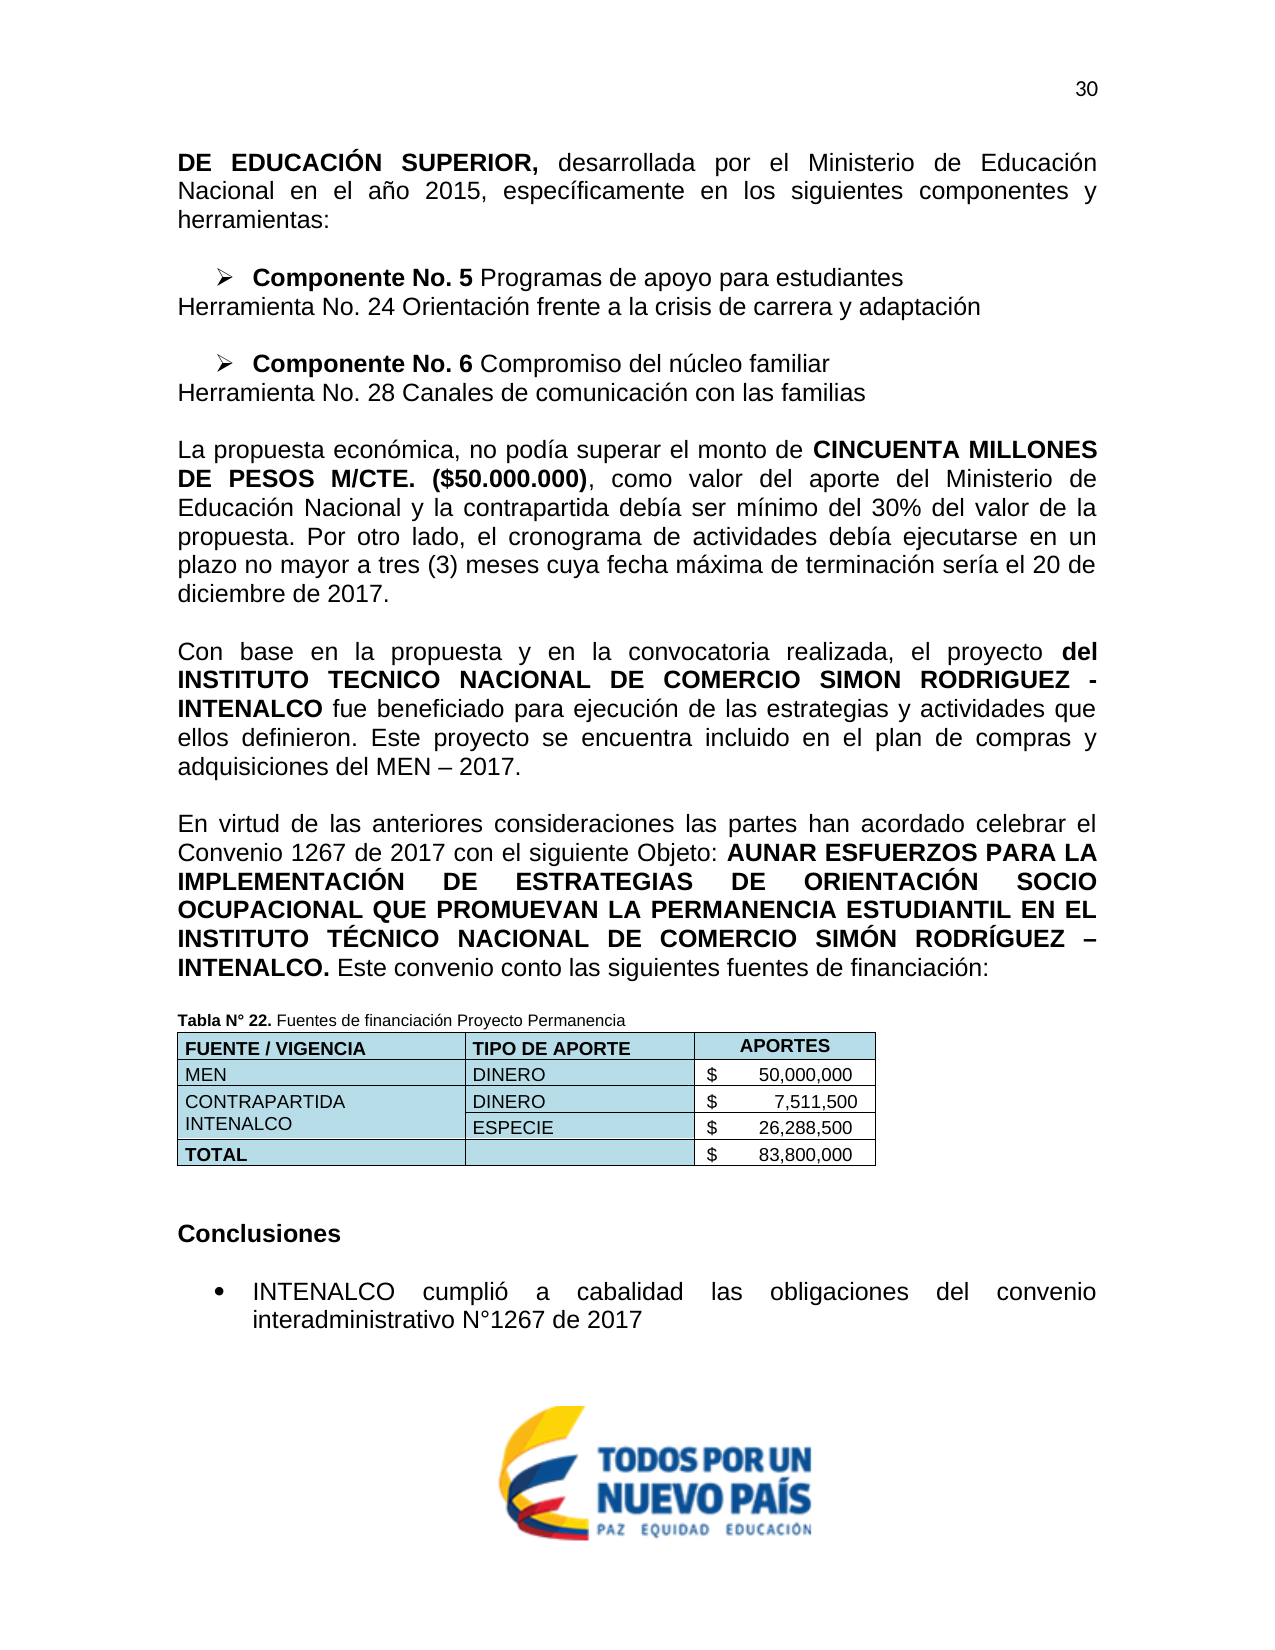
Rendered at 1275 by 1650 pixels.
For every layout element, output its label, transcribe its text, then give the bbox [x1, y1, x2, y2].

table_cell [466, 1140, 694, 1165]
table_cell ESPECIE [466, 1113, 694, 1138]
table_header TIPO DE APORTE [466, 1033, 694, 1059]
text Herramienta No. 24 Orientación frente a la crisis de carrera y adaptación [177, 291, 1098, 320]
table_cell $ 50,000,000 [695, 1060, 875, 1085]
table_header FUENTE / VIGENCIA [178, 1033, 465, 1059]
text Conclusiones [177, 1219, 1098, 1248]
table_cell MEN [178, 1060, 465, 1085]
table_cell $ 7,511,500 [695, 1086, 875, 1112]
text Tabla N° 22. Fuentes de financiación Proyecto Permanencia [177, 1010, 1098, 1029]
table_cell $ 83,800,000 [695, 1140, 875, 1165]
table_cell $ 26,288,500 [695, 1113, 875, 1138]
text Herramienta No. 28 Canales de comunicación con las familias [177, 378, 1098, 407]
table_cell CONTRAPARTIDA INTENALCO [178, 1086, 465, 1138]
text Con base en la propuesta y en la convocatoria realizada, el proyecto del INSTITUTO TECNICO NACIONAL DE COMERCIO SIMON RODRIGUEZ - INTENALCO fue beneficiado para ejecución de las estrategias y actividades que ellos definieron. Este proyecto se encuentra incluido en el plan de compras y adquisiciones del MEN – 2017. [177, 637, 1098, 780]
list Componente No. 6 Compromiso del núcleo familiar [215, 349, 1098, 378]
table_cell TOTAL [178, 1140, 465, 1165]
table_cell DINERO [466, 1086, 694, 1112]
table_header APORTES [695, 1033, 875, 1059]
text En virtud de las anteriores consideraciones las partes han acordado celebrar el Convenio 1267 de 2017 con el siguiente Objeto: AUNAR ESFUERZOS PARA LA IMPLEMENTACIÓN DE ESTRATEGIAS DE ORIENTACIÓN SOCIO OCUPACIONAL QUE PROMUEVAN LA PERMANENCIA ESTUDIANTIL EN EL INSTITUTO TÉCNICO NACIONAL DE COMERCIO SIMÓN RODRÍGUEZ – INTENALCO. Este convenio conto las siguientes fuentes de financiación: [177, 809, 1098, 982]
list INTENALCO cumplió a cabalidad las obligaciones del convenio interadministrativo N°1267 de 2017 [215, 1277, 1098, 1334]
text La propuesta económica, no podía superar el monto de CINCUENTA MILLONES DE PESOS M/CTE. ($50.000.000), como valor del aporte del Ministerio de Educación Nacional y la contrapartida debía ser mínimo del 30% del valor de la propuesta. Por otro lado, el cronograma de actividades debía ejecutarse en un plazo no mayor a tres (3) meses cuya fecha máxima de terminación sería el 20 de diciembre de 2017. [177, 435, 1098, 608]
table_cell DINERO [466, 1060, 694, 1085]
picture [456, 1406, 819, 1577]
list Componente No. 5 Programas de apoyo para estudiantes [215, 263, 1098, 291]
